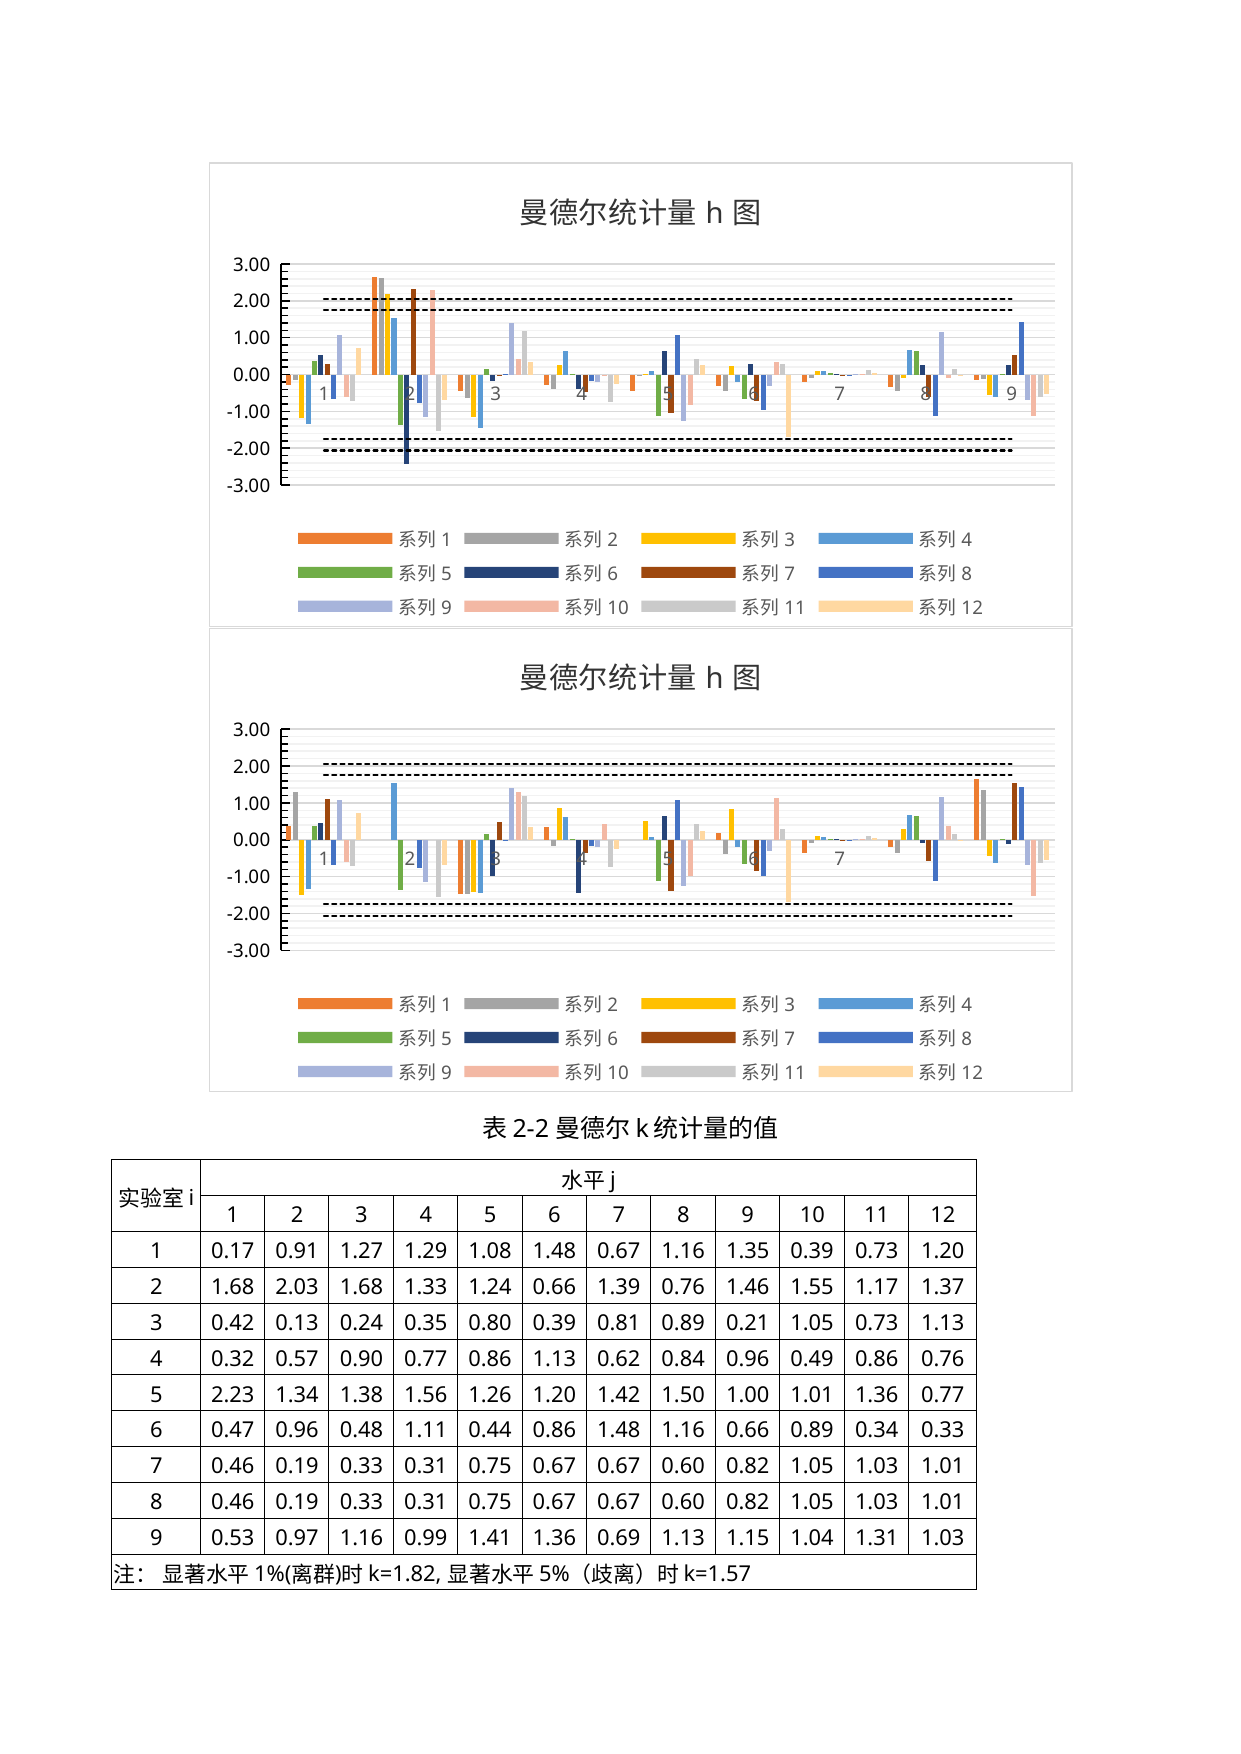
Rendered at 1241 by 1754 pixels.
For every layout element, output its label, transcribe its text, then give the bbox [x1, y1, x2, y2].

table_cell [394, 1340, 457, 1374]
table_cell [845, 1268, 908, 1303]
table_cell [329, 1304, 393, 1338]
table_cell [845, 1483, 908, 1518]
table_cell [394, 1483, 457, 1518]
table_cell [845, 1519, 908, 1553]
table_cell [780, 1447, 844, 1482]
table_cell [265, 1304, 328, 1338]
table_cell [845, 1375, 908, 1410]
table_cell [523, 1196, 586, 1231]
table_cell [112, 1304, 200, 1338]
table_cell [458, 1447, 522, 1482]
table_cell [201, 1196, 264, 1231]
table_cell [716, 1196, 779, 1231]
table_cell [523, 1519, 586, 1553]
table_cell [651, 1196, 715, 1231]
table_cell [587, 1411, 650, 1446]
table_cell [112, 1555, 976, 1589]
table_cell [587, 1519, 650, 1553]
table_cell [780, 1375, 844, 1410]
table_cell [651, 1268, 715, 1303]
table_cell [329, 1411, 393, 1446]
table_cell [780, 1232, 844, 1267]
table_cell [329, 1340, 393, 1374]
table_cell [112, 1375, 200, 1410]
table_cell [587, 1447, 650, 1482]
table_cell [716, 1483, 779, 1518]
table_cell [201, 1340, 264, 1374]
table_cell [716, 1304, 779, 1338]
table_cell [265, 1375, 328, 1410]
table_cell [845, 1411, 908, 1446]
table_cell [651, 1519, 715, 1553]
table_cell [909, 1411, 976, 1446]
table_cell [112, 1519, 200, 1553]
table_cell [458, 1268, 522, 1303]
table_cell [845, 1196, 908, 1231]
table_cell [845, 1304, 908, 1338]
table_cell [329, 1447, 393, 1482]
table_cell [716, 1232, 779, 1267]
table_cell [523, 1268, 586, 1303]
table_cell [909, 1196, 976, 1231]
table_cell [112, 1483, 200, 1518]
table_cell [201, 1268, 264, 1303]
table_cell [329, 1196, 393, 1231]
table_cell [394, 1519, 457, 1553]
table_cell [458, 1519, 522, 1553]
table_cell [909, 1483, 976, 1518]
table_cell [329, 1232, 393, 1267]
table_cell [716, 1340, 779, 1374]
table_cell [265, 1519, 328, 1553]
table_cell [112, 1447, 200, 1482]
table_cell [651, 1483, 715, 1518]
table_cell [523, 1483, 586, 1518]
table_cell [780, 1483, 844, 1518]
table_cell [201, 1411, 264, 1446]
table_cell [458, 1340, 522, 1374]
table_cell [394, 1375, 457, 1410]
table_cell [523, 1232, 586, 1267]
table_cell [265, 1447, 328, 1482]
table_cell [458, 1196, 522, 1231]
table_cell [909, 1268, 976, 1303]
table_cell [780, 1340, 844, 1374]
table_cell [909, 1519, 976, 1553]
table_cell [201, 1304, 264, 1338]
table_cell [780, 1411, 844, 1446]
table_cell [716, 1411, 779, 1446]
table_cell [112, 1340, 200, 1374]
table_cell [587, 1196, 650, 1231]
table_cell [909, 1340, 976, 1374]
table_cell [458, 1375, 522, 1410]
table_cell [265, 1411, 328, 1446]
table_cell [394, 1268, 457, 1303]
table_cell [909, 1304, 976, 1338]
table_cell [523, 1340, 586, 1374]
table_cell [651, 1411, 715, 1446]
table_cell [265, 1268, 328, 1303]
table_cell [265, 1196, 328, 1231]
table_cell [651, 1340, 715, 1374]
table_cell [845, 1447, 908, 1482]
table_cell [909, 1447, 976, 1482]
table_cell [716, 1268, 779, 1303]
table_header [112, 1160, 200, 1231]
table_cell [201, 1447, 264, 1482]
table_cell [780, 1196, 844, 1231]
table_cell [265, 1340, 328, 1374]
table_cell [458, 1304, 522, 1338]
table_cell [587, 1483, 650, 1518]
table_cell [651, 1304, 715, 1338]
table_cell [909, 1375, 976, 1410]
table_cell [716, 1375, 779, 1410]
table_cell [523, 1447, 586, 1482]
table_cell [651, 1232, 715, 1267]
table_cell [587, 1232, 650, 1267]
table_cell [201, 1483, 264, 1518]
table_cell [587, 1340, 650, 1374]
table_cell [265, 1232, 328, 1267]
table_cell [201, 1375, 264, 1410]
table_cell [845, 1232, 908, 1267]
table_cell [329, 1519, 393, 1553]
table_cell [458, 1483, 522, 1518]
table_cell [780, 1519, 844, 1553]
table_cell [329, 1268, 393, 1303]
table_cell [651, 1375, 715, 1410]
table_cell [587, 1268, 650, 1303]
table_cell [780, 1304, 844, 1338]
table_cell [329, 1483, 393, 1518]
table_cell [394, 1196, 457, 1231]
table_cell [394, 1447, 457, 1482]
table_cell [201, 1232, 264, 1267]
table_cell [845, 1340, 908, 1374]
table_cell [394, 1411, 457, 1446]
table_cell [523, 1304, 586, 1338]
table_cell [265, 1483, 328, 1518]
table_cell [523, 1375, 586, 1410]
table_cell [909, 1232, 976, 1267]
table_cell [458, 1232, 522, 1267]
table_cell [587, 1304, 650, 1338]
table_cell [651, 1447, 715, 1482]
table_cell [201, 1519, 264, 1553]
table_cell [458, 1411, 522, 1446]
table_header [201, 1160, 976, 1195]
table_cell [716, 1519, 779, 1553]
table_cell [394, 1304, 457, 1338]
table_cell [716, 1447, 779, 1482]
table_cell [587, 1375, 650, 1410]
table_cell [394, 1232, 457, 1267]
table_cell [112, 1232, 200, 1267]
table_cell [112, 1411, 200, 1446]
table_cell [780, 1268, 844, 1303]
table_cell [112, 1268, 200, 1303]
text 表2-2 曼德尔k统计量的值 [188, 1093, 1052, 1159]
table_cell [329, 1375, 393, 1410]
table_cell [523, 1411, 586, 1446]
